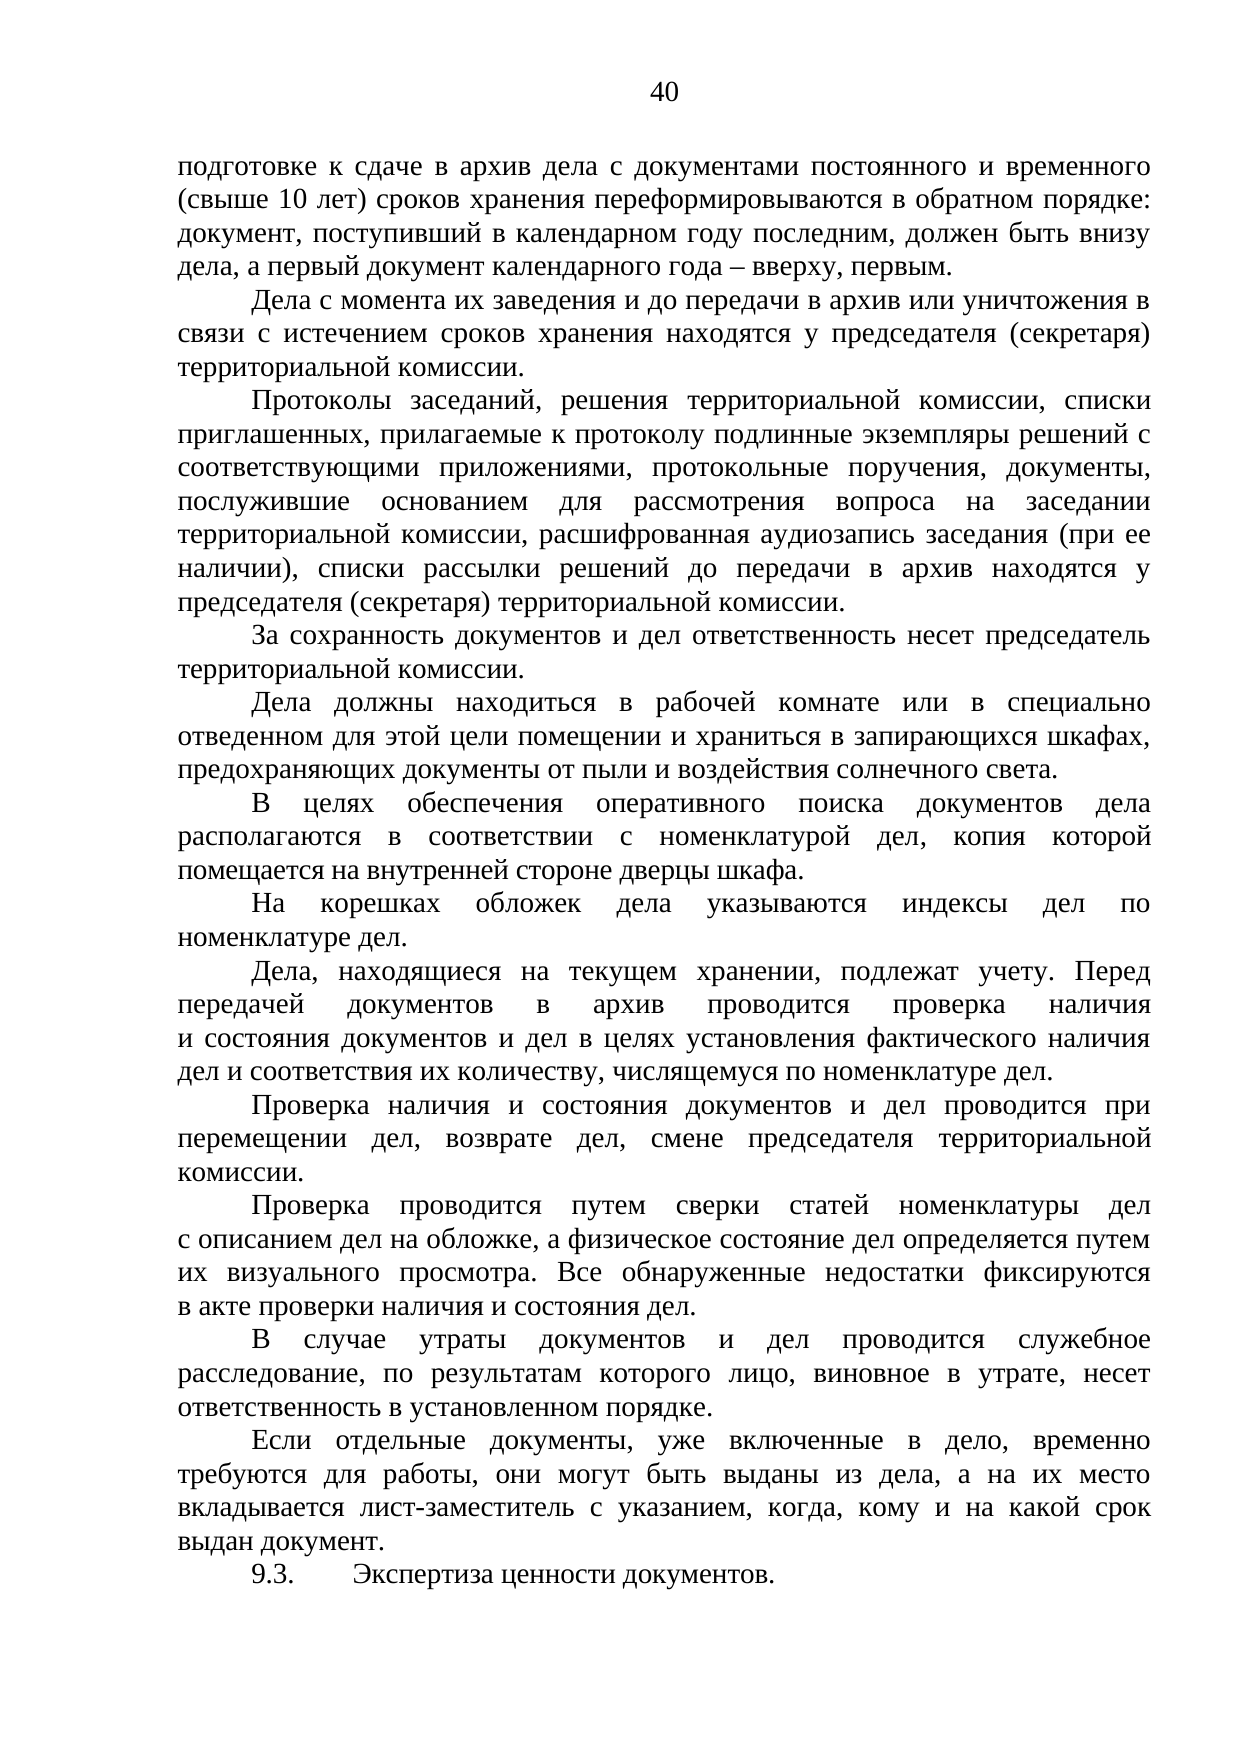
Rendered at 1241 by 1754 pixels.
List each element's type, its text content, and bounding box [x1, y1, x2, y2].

text Дела должны находиться в рабочей комнате или в специально отведенном для этой цели помещении и храниться в запирающихся шкафах, предохраняющих документы от пыли и воздействия солнечного света. [177, 684, 1152, 785]
text Дела с момента их заведения и до передачи в архив или уничтожения в связи с истечением сроков хранения находятся у председателя (секретаря) территориальной комиссии. [177, 282, 1152, 382]
text Протоколы заседаний, решения территориальной комиссии, списки приглашенных, прилагаемые к протоколу подлинные экземпляры решений с соответствующими приложениями, протокольные поручения, документы, послужившие основанием для рассмотрения вопроса на заседании территориальной комиссии, расшифрованная аудиозапись заседания (при ее наличии), списки рассылки решений до передачи в архив находятся у председателя (секретаря) территориальной комиссии. [177, 382, 1152, 617]
text За сохранность документов и дел ответственность несет председатель территориальной комиссии. [177, 617, 1152, 684]
text В случае утраты документов и дел проводится служебное расследование, по результатам которого лицо, виновное в утрате, несет ответственность в установленном порядке. [177, 1322, 1152, 1422]
text Проверка проводится путем сверки статей номенклатуры дел с описанием дел на обложке, а физическое состояние дел определяется путем их визуального просмотра. Все обнаруженные недостатки фиксируются в акте проверки наличия и состояния дел. [177, 1187, 1152, 1322]
text На корешках обложек дела указываются индексы дел по номенклатуре дел. [177, 886, 1152, 953]
text Проверка наличия и состояния документов и дел проводится при перемещении дел, возврате дел, смене председателя территориальной комиссии. [177, 1087, 1152, 1187]
text Если отдельные документы, уже включенные в дело, временно требуются для работы, они могут быть выданы из дела, а на их место вкладывается лист-заместитель с указанием, когда, кому и на какой срок выдан документ. [177, 1422, 1152, 1556]
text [177, 148, 1152, 282]
text Дела, находящиеся на текущем хранении, подлежат учету. Перед передачей документов в архив проводится проверка наличия и состояния документов и дел в целях установления фактического наличия дел и соответствия их количеству, числящемуся по номенклатуре дел. [177, 953, 1152, 1087]
text В целях обеспечения оперативного поиска документов дела располагаются в соответствии с номенклатурой дел, копия которой помещается на внутренней стороне дверцы шкафа. [177, 785, 1152, 886]
text 9.3. Экспертиза ценности документов. [177, 1556, 1152, 1590]
